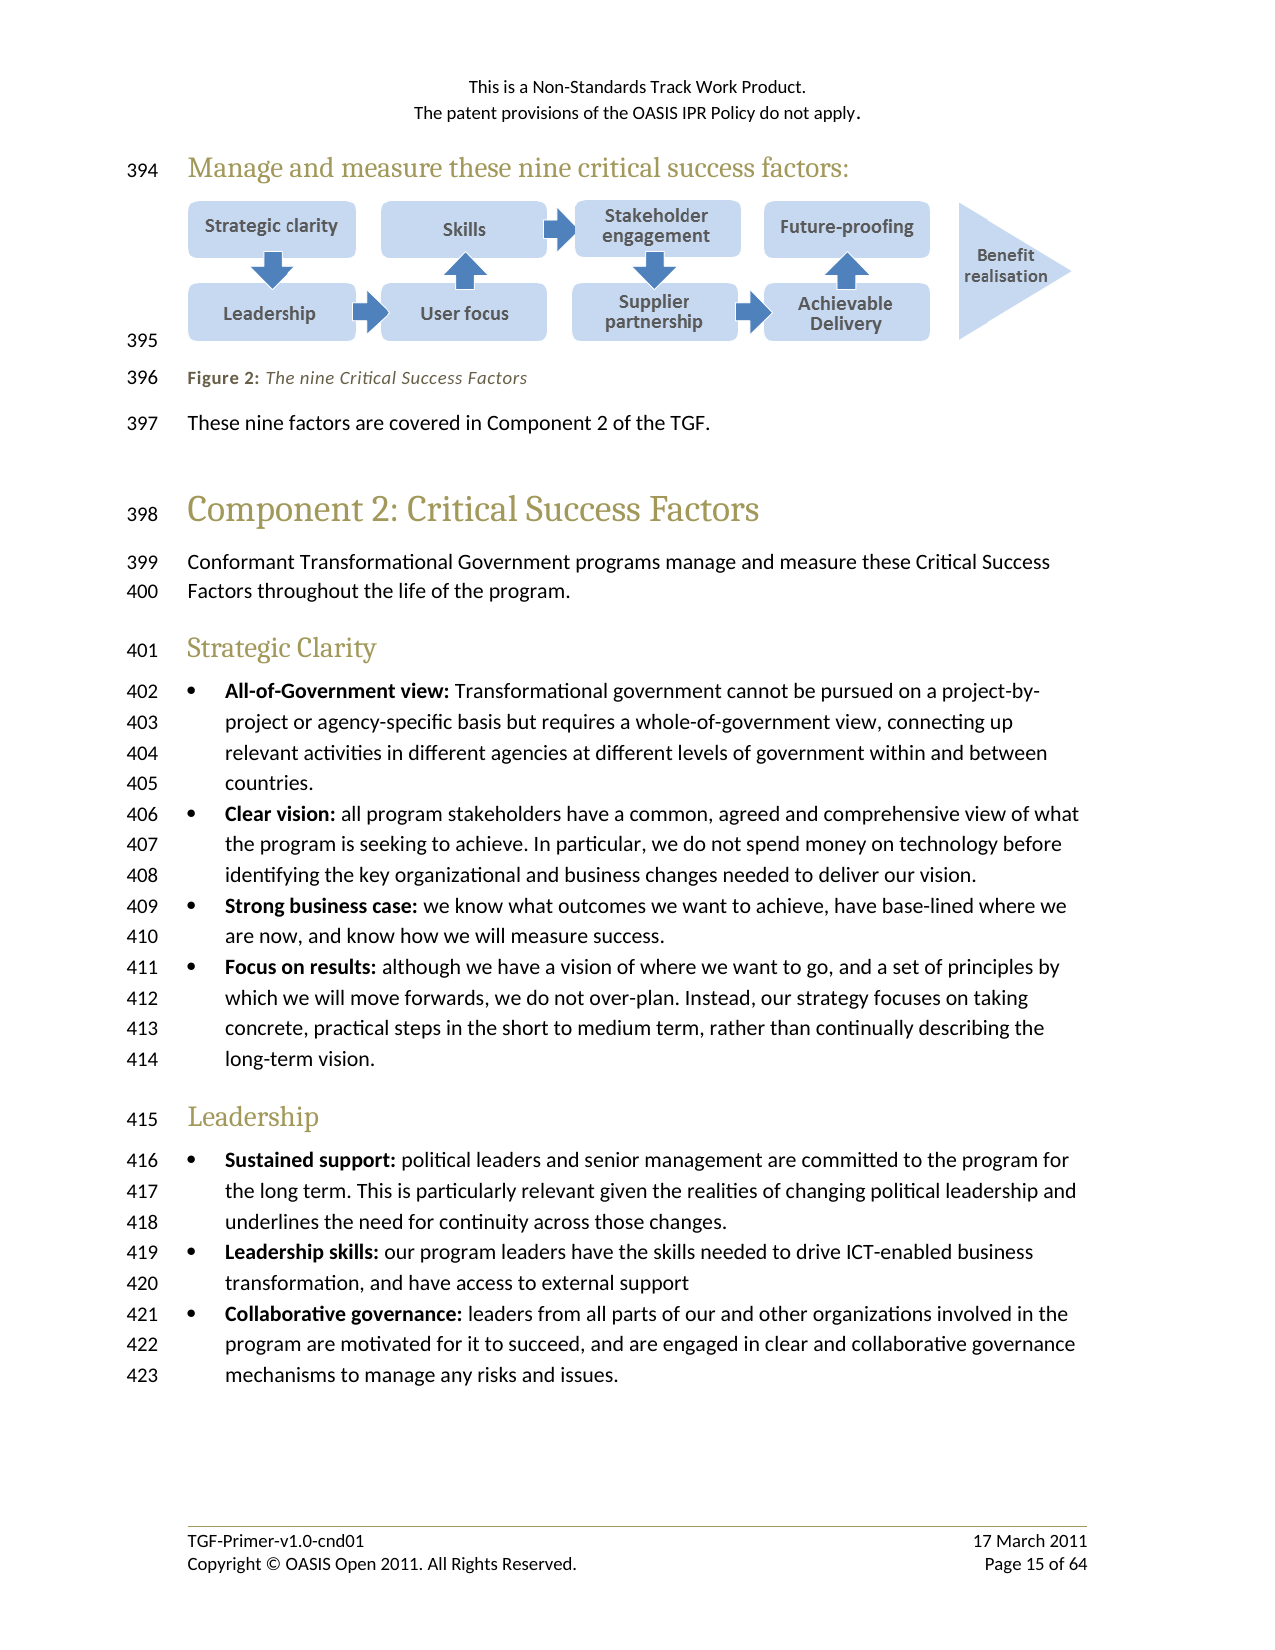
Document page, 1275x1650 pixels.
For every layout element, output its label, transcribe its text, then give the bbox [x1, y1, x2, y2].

list Focus on results: although we have a vision of where we want to go, and a set of principles by which we will move forwards, we do not over-plan. Instead, our strategy focuses on taking concrete, practical steps in the short to medium term, rather than continually describing the long-term vision. [187, 953, 1087, 1072]
list Sustained support: political leaders and senior management are committed to the program for the long term. This is particularly relevant given the realities of changing political leadership and underlines the need for continuity across those changes. [187, 1147, 1087, 1234]
list Strong business case: we know what outcomes we want to achieve, have base-lined where we are now, and know how we will measure success. [187, 892, 1087, 949]
subtitle Leadership [187, 1101, 1087, 1134]
list Conformant Transformational Government programs manage and measure these Critical Success Factors throughout the life of the program. [187, 548, 1087, 604]
subtitle Strategic Clarity [187, 631, 1087, 665]
list All-of-Government view: Transformational government cannot be pursued on a project-by-project or agency-specific basis but requires a whole-of-government view, connecting up relevant activities in different agencies at different levels of government within and between countries. [187, 677, 1087, 796]
text Figure 2: The nine Critical Success Factors [187, 367, 1087, 389]
text These nine factors are covered in Component 2 of the TGF. [187, 409, 1087, 435]
subtitle Manage and measure these nine critical success factors: [187, 151, 1087, 185]
list Leadership skills: our program leaders have the skills needed to drive ICT-enabled business transformation, and have access to external support [187, 1238, 1087, 1296]
picture [187, 197, 1088, 348]
text Component 2: Critical Success Factors [187, 488, 1087, 531]
list Clear vision: all program stakeholders have a common, agreed and comprehensive view of what the program is seeking to achieve. In particular, we do not spend money on technology before identifying the key organizational and business changes needed to deliver our vision. [187, 800, 1087, 888]
list Collaborative governance: leaders from all parts of our and other organizations involved in the program are motivated for it to succeed, and are engaged in clear and collaborative governance mechanisms to manage any risks and issues. [187, 1300, 1087, 1388]
